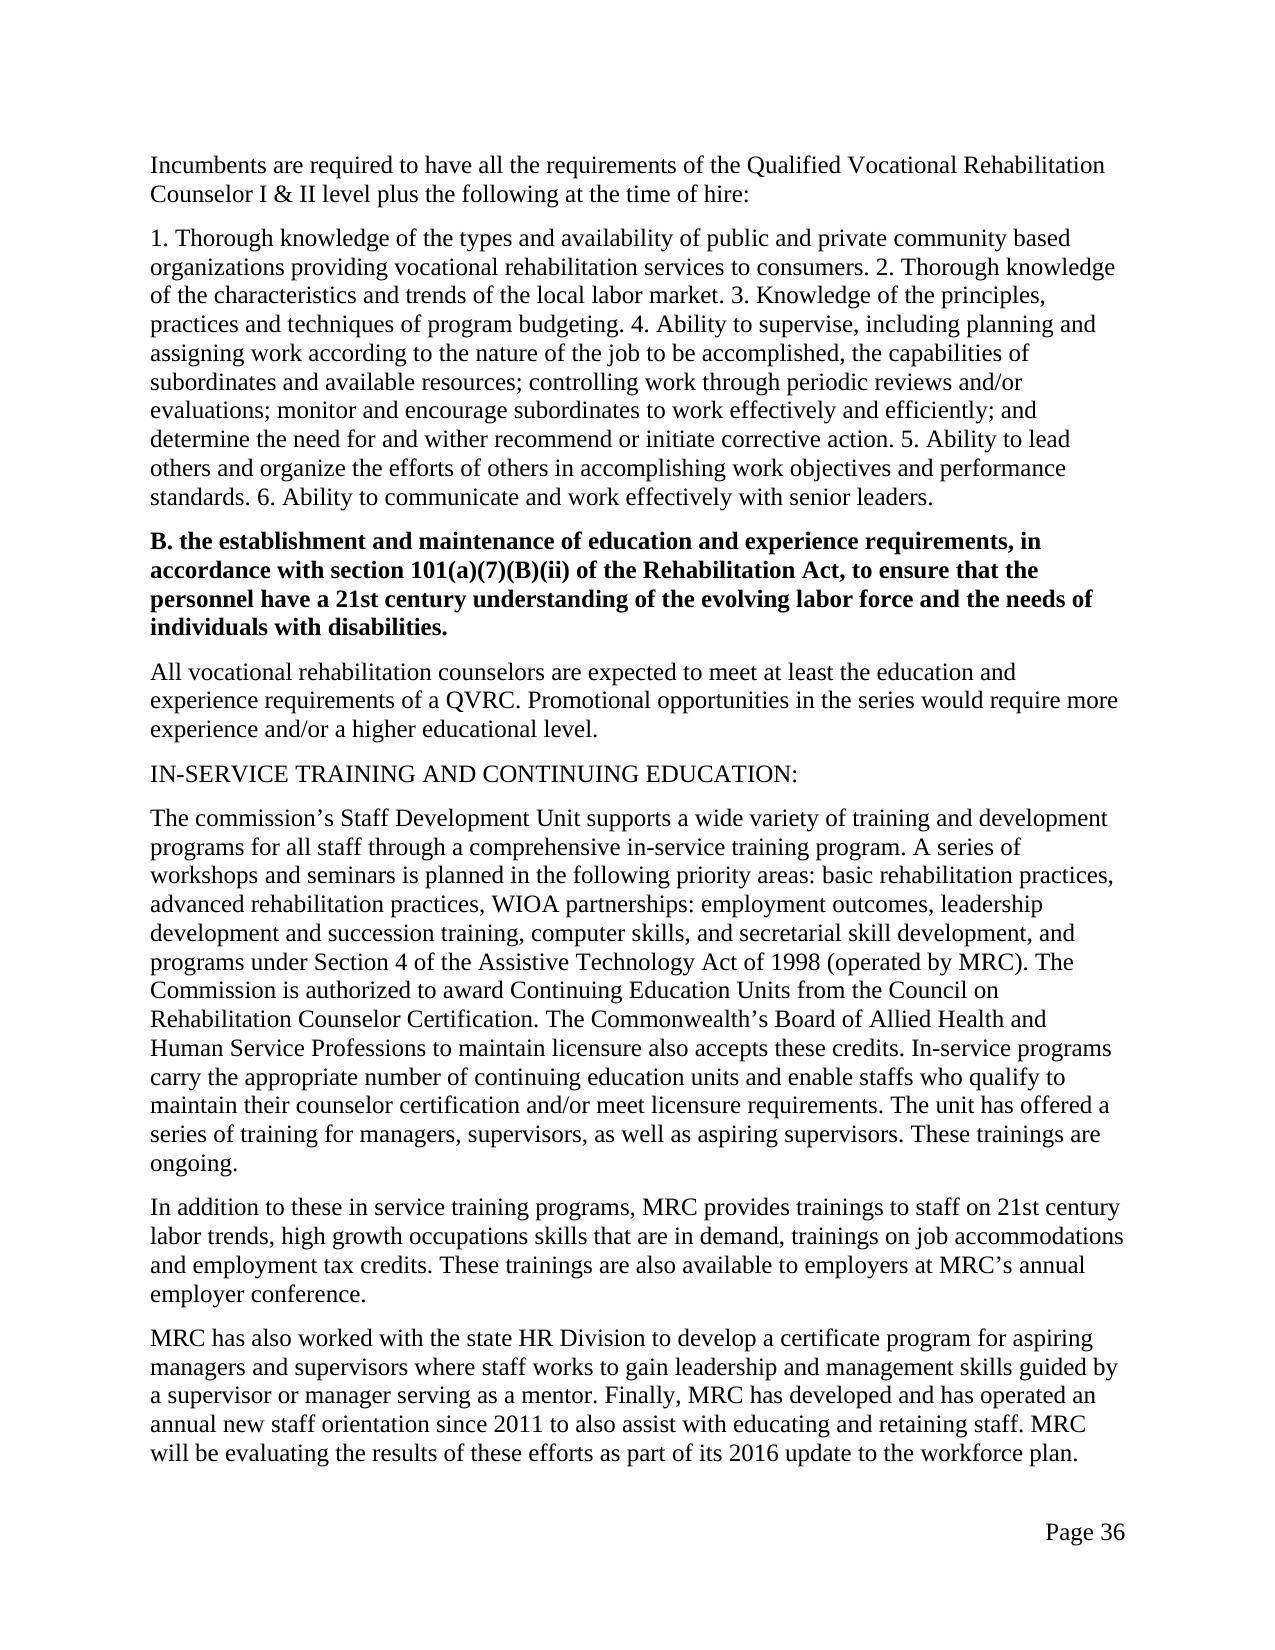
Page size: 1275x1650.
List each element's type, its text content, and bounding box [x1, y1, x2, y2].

text The commission’s Staff Development Unit supports a wide variety of training and development programs for all staff through a comprehensive in-service training program. A series of workshops and seminars is planned in the following priority areas: basic rehabilitation practices, advanced rehabilitation practices, WIOA partnerships: employment outcomes, leadership development and succession training, computer skills, and secretarial skill development, and programs under Section 4 of the Assistive Technology Act of 1998 (operated by MRC). The Commission is authorized to award Continuing Education Units from the Council on Rehabilitation Counselor Certification. The Commonwealth’s Board of Allied Health and Human Service Professions to maintain licensure also accepts these credits. In-service programs carry the appropriate number of continuing education units and enable staffs who qualify to maintain their counselor certification and/or meet licensure requirements. The unit has offered a series of training for managers, supervisors, as well as aspiring supervisors. These trainings are ongoing. [150, 803, 1125, 1177]
text In addition to these in service training programs, MRC provides trainings to staff on 21st century labor trends, high growth occupations skills that are in demand, trainings on job accommodations and employment tax credits. These trainings are also available to employers at MRC’s annual employer conference. [150, 1192, 1125, 1307]
text All vocational rehabilitation counselors are expected to meet at least the education and experience requirements of a QVRC. Promotional opportunities in the series would require more experience and/or a higher educational level. [150, 657, 1125, 743]
subtitle B. the establishment and maintenance of education and experience requirements, in accordance with section 101(a)(7)(B)(ii) of the Rehabilitation Act, to ensure that the personnel have a 21st century understanding of the evolving labor force and the needs of individuals with disabilities. [150, 526, 1125, 641]
text Incumbents are required to have all the requirements of the Qualified Vocational Rehabilitation Counselor I & II level plus the following at the time of hire: [150, 150, 1125, 207]
text 1. Thorough knowledge of the types and availability of public and private community based organizations providing vocational rehabilitation services to consumers. 2. Thorough knowledge of the characteristics and trends of the local labor market. 3. Knowledge of the principles, practices and techniques of program budgeting. 4. Ability to supervise, including planning and assigning work according to the nature of the job to be accomplished, the capabilities of subordinates and available resources; controlling work through periodic reviews and/or evaluations; monitor and encourage subordinates to work effectively and efficiently; and determine the need for and wither recommend or initiate corrective action. 5. Ability to lead others and organize the efforts of others in accomplishing work objectives and performance standards. 6. Ability to communicate and work effectively with senior leaders. [150, 223, 1125, 511]
text MRC has also worked with the state HR Division to develop a certificate program for aspiring managers and supervisors where staff works to gain leadership and management skills guided by a supervisor or manager serving as a mentor. Finally, MRC has developed and has operated an annual new staff orientation since 2011 to also assist with educating and retaining staff. MRC will be evaluating the results of these efforts as part of its 2016 update to the workforce plan. [150, 1323, 1125, 1467]
text IN-SERVICE TRAINING AND CONTINUING EDUCATION: [150, 759, 1125, 787]
